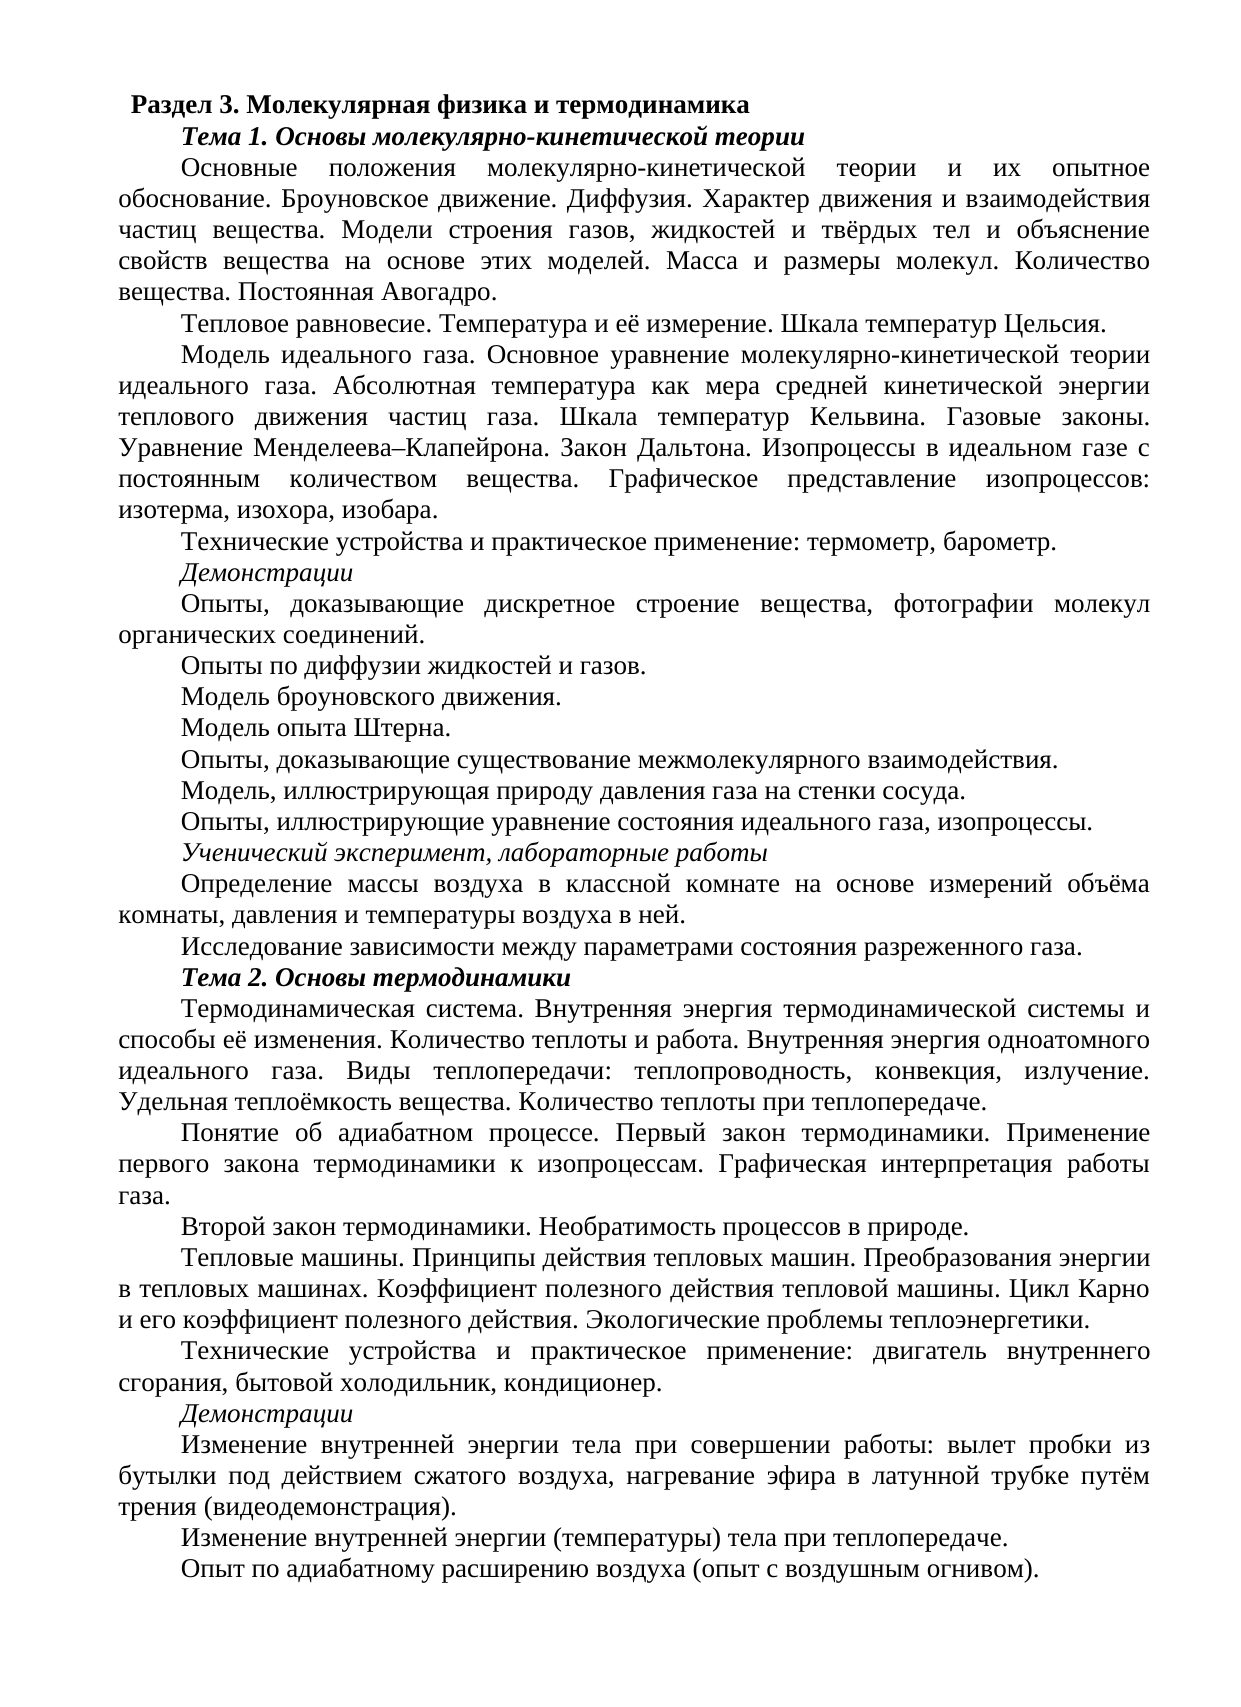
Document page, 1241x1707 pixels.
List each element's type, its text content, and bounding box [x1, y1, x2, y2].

text Тема 2. Основы термодинамики [118, 961, 1152, 992]
text Демонстрации [118, 1397, 1152, 1428]
text Модель идеального газа. Основное уравнение молекулярно-кинетической теории идеального газа. Абсолютная температура как мера средней кинетической энергии теплового движения частиц газа. Шкала температур Кельвина. Газовые законы. Уравнение Менделеева–Клапейрона. Закон Дальтона. Изопроцессы в идеальном газе с постоянным количеством вещества. Графическое представление изопроцессов: изотерма, изохора, изобара. [118, 338, 1152, 525]
text Опыты по диффузии жидкостей и газов. [118, 649, 1152, 680]
text Тепловые машины. Принципы действия тепловых машин. Преобразования энергии в тепловых машинах. Коэффициент полезного действия тепловой машины. Цикл Карно и его коэффициент полезного действия. Экологические проблемы теплоэнергетики. [118, 1241, 1152, 1334]
text Определение массы воздуха в классной комнате на основе измерений объёма комнаты, давления и температуры воздуха в ней. [118, 867, 1152, 929]
text Исследование зависимости между параметрами состояния разреженного газа. [118, 929, 1152, 961]
text Основные положения молекулярно-кинетической теории и их опытное обоснование. Броуновское движение. Диффузия. Характер движения и взаимодействия частиц вещества. Модели строения газов, жидкостей и твёрдых тел и объяснение свойств вещества на основе этих моделей. Масса и размеры молекул. Количество вещества. Постоянная Авогадро. [118, 151, 1152, 307]
text Модель, иллюстрирующая природу давления газа на стенки сосуда. [118, 774, 1152, 805]
text Опыты, доказывающие дискретное строение вещества, фотографии молекул органических соединений. [118, 587, 1152, 649]
text Раздел 3. Молекулярная физика и термодинамика [131, 89, 1152, 120]
text Тема 1. Основы молекулярно-кинетической теории [118, 120, 1152, 151]
text Опыт по адиабатному расширению воздуха (опыт с воздушным огнивом). [118, 1552, 1152, 1584]
text Демонстрации [118, 556, 1152, 587]
text Второй закон термодинамики. Необратимость процессов в природе. [118, 1210, 1152, 1241]
text Ученический эксперимент, лабораторные работы [118, 836, 1152, 867]
text Модель броуновского движения. [118, 680, 1152, 712]
text Технические устройства и практическое применение: двигатель внутреннего сгорания, бытовой холодильник, кондиционер. [118, 1334, 1152, 1397]
text Технические устройства и практическое применение: термометр, барометр. [118, 525, 1152, 556]
text Изменение внутренней энергии тела при совершении работы: вылет пробки из бутылки под действием сжатого воздуха, нагревание эфира в латунной трубке путём трения (видеодемонстрация). [118, 1428, 1152, 1521]
text Опыты, иллюстрирующие уравнение состояния идеального газа, изопроцессы. [118, 805, 1152, 836]
text Изменение внутренней энергии (температуры) тела при теплопередаче. [118, 1521, 1152, 1552]
text Термодинамическая система. Внутренняя энергия термодинамической системы и способы её изменения. Количество теплоты и работа. Внутренняя энергия одноатомного идеального газа. Виды теплопередачи: теплопроводность, конвекция, излучение. Удельная теплоёмкость вещества. Количество теплоты при теплопередаче. [118, 992, 1152, 1116]
text Модель опыта Штерна. [118, 712, 1152, 743]
text Понятие об адиабатном процессе. Первый закон термодинамики. Применение первого закона термодинамики к изопроцессам. Графическая интерпретация работы газа. [118, 1116, 1152, 1210]
text Тепловое равновесие. Температура и её измерение. Шкала температур Цельсия. [118, 307, 1152, 338]
text Опыты, доказывающие существование межмолекулярного взаимодействия. [118, 743, 1152, 774]
